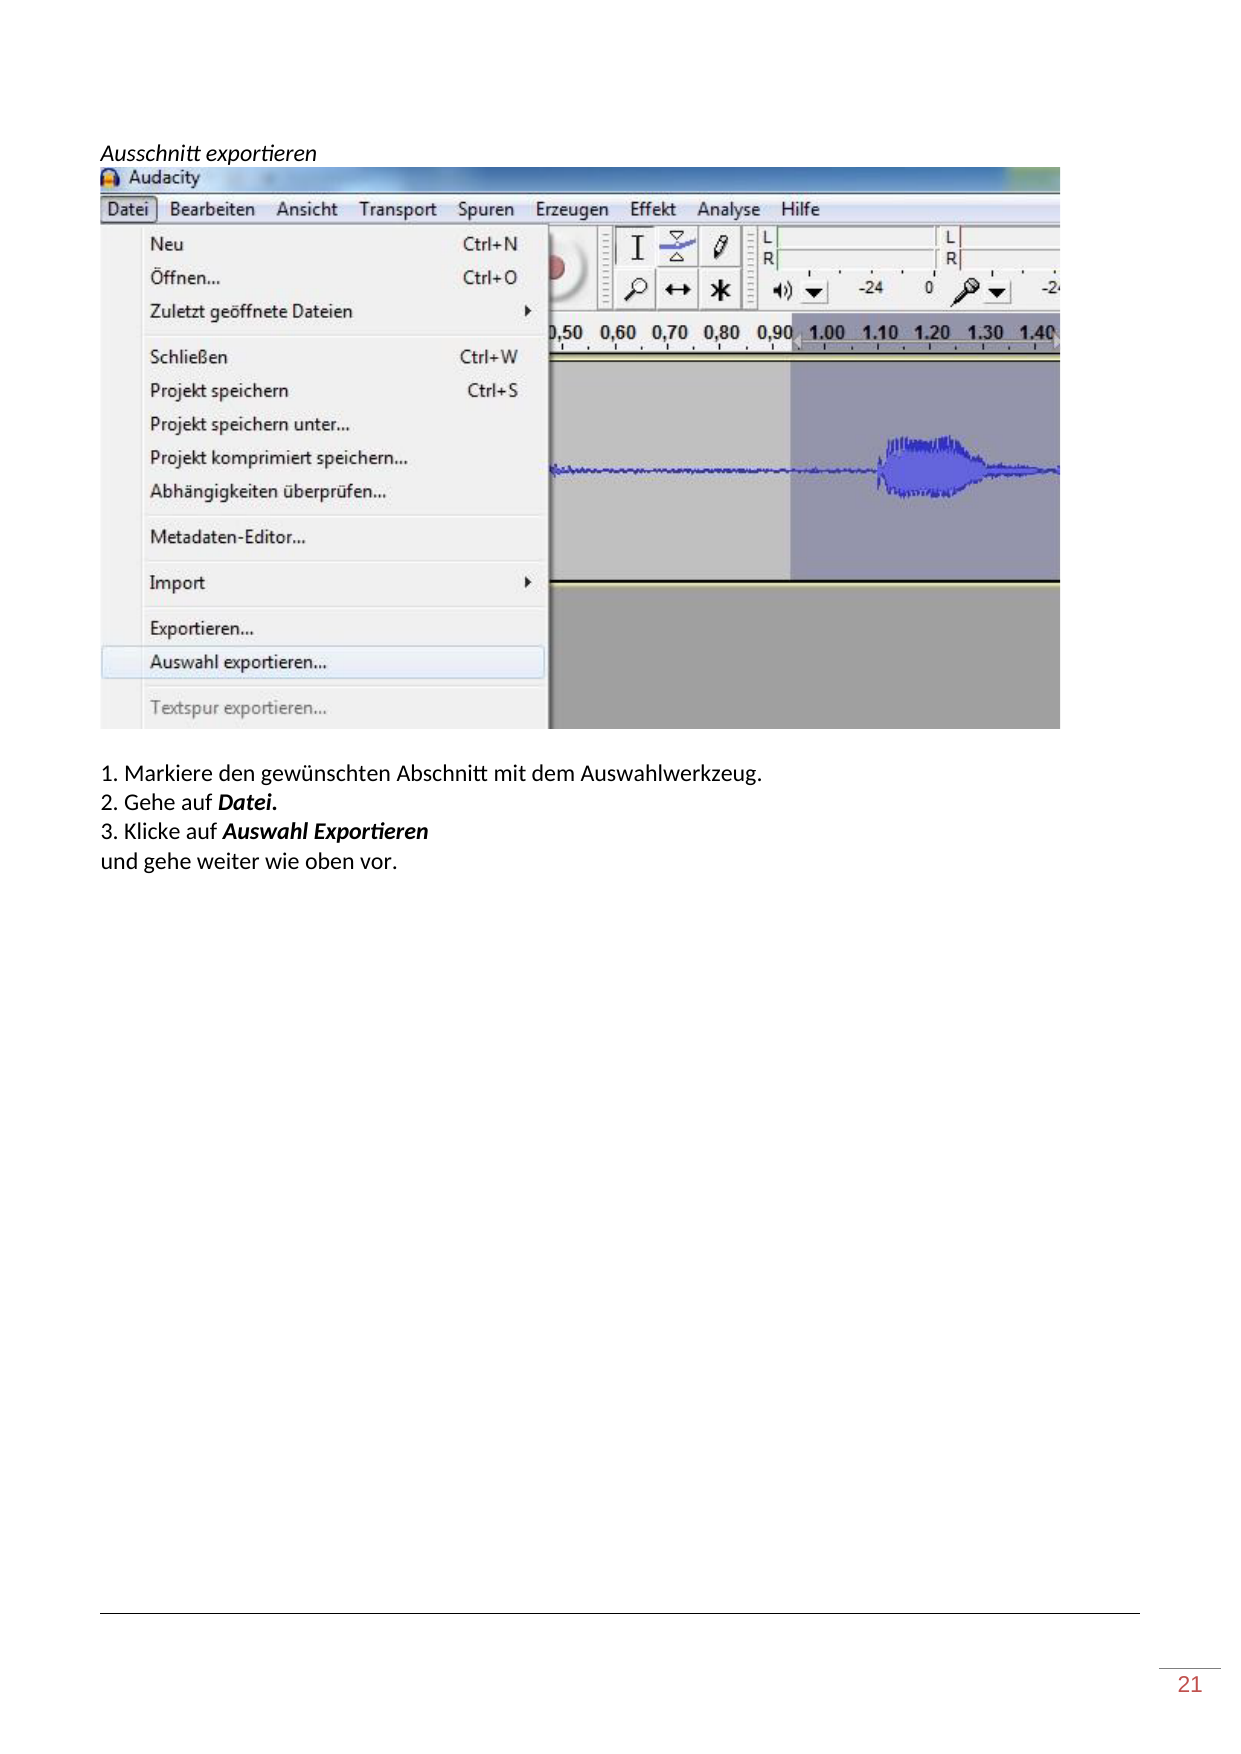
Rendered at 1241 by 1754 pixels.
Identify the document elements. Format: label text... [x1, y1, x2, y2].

text 3. Klicke auf Auswahl Exportieren [100, 816, 1140, 846]
text 1. Markiere den gewünschten Abschnitt mit dem Auswahlwerkzeug. [100, 758, 1140, 787]
text Ausschnitt exportieren [100, 138, 1140, 168]
text 2. Gehe auf Datei. [100, 787, 1140, 816]
text und gehe weiter wie oben vor. [100, 846, 1140, 875]
